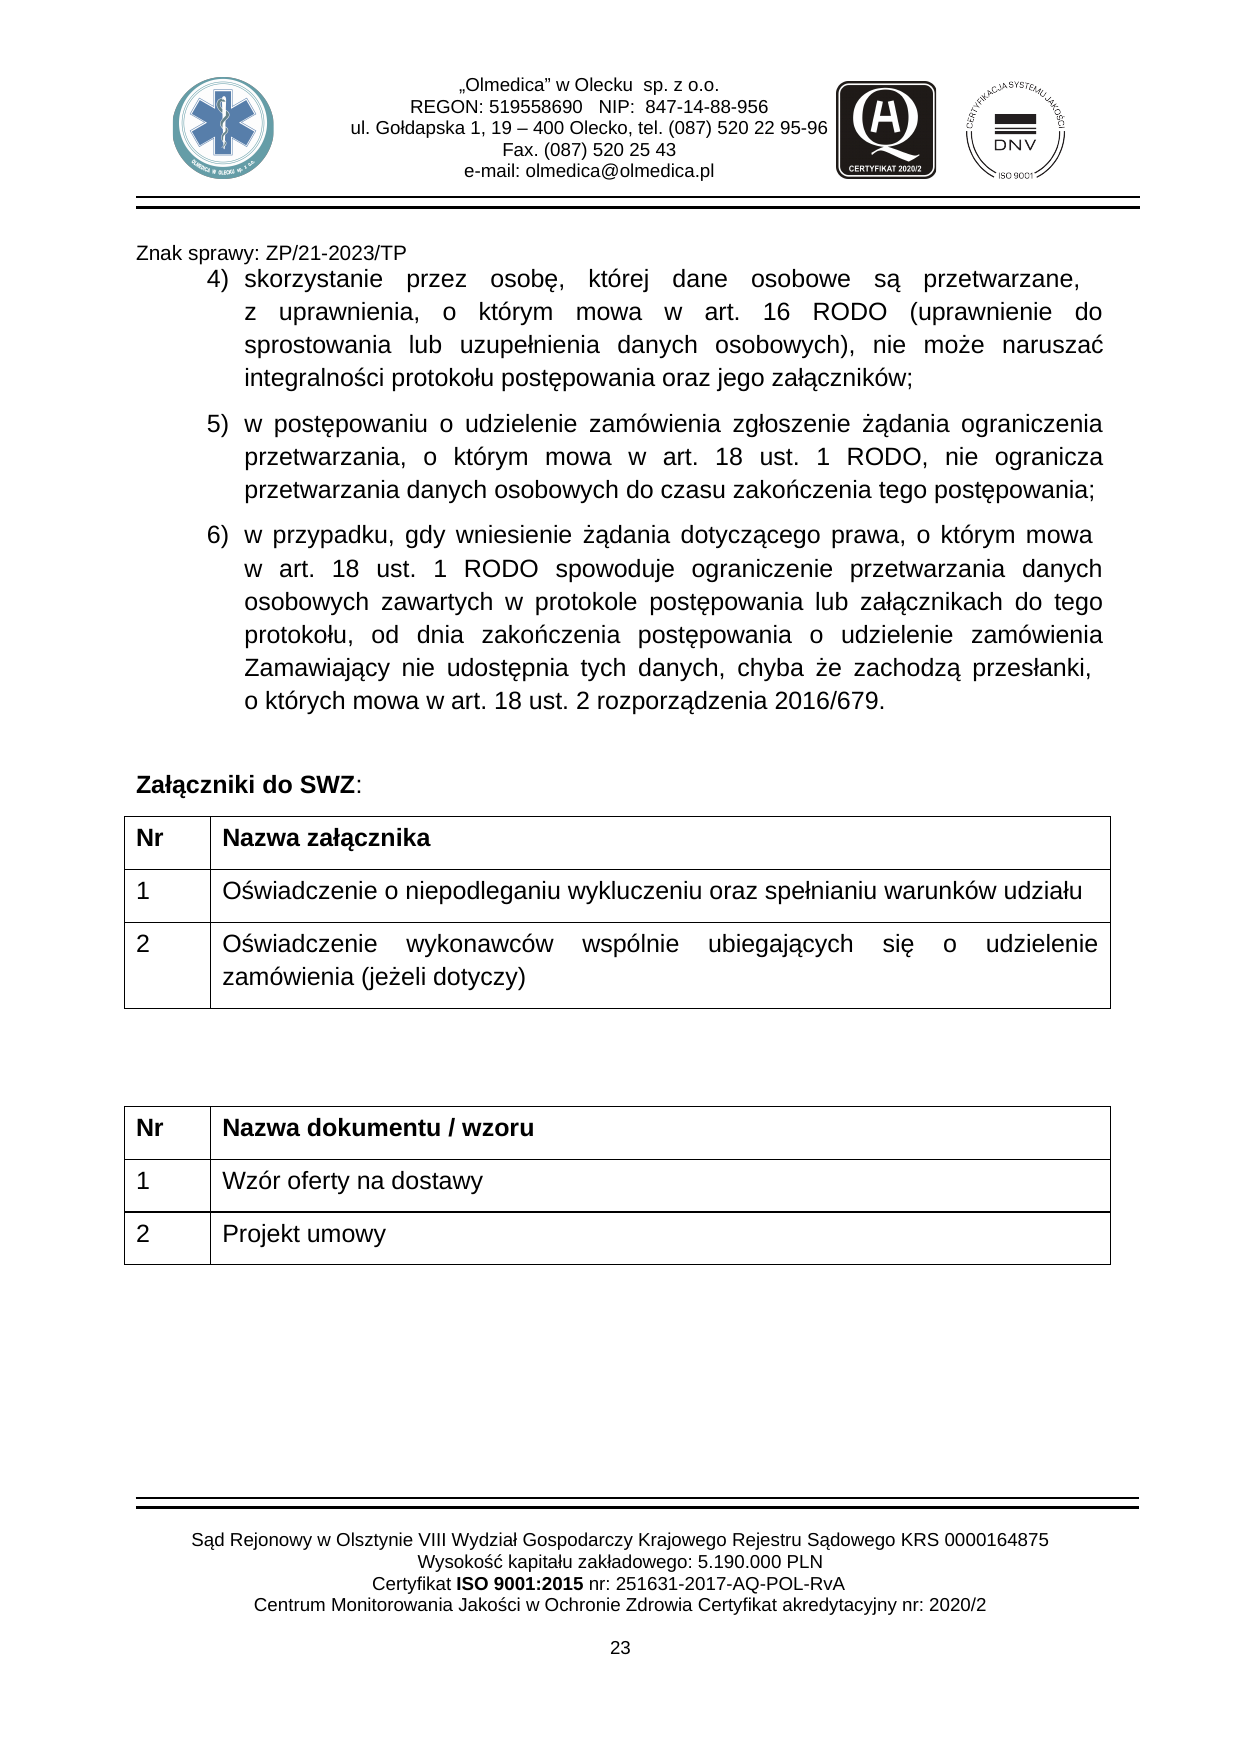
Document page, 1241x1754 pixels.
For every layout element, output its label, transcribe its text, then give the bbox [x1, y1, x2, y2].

picture [958, 73, 1073, 196]
table_cell 1 [125, 1160, 210, 1211]
table_cell 1 [125, 870, 210, 922]
subtitle w przypadku, gdy wniesienie żądania dotyczącego prawa, o którym mowa w art. 18 ust. 1 RODO spowoduje ograniczenie przetwarzania danych osobowych zawartych w protokole postępowania lub załącznikach do tego protokołu, od dnia zakończenia postępowania o udzielenie zamówienia Zamawiający nie udostępnia tych danych, chyba że zachodzą przesłanki, o których mowa w art. 18 ust. 2 rozporządzenia 2016/679. [207, 521, 1104, 714]
picture [172, 77, 274, 179]
table_header Nazwa dokumentu / wzoru [211, 1107, 1110, 1158]
picture [958, 209, 1073, 215]
text Załączniki do SWZ: [136, 770, 1104, 799]
table_cell Projekt umowy [211, 1213, 1110, 1264]
table_cell Wzór oferty na dostawy [211, 1160, 1110, 1211]
table_cell 2 [125, 1213, 210, 1264]
table_cell 2 [125, 923, 210, 1007]
table_header Nr [125, 1107, 210, 1158]
subtitle skorzystanie przez osobę, której dane osobowe są przetwarzane, z uprawnienia, o którym mowa w art. 16 RODO (uprawnienie do sprostowania lub uzupełnienia danych osobowych), nie może naruszać integralności protokołu postępowania oraz jego załączników; [207, 264, 1104, 392]
table_header Nazwa załącznika [211, 817, 1110, 869]
table_cell Oświadczenie o niepodleganiu wykluczeniu oraz spełnianiu warunków udziału [211, 870, 1110, 922]
table_header Nr [125, 817, 210, 869]
subtitle w postępowaniu o udzielenie zamówienia zgłoszenie żądania ograniczenia przetwarzania, o którym mowa w art. 18 ust. 1 RODO, nie ogranicza przetwarzania danych osobowych do czasu zakończenia tego postępowania; [207, 409, 1104, 504]
picture [958, 198, 1073, 206]
table_cell Oświadczenie wykonawców wspólnie ubiegających się o udzielenie zamówienia (jeżeli dotyczy) [211, 923, 1110, 1007]
picture [836, 81, 937, 179]
